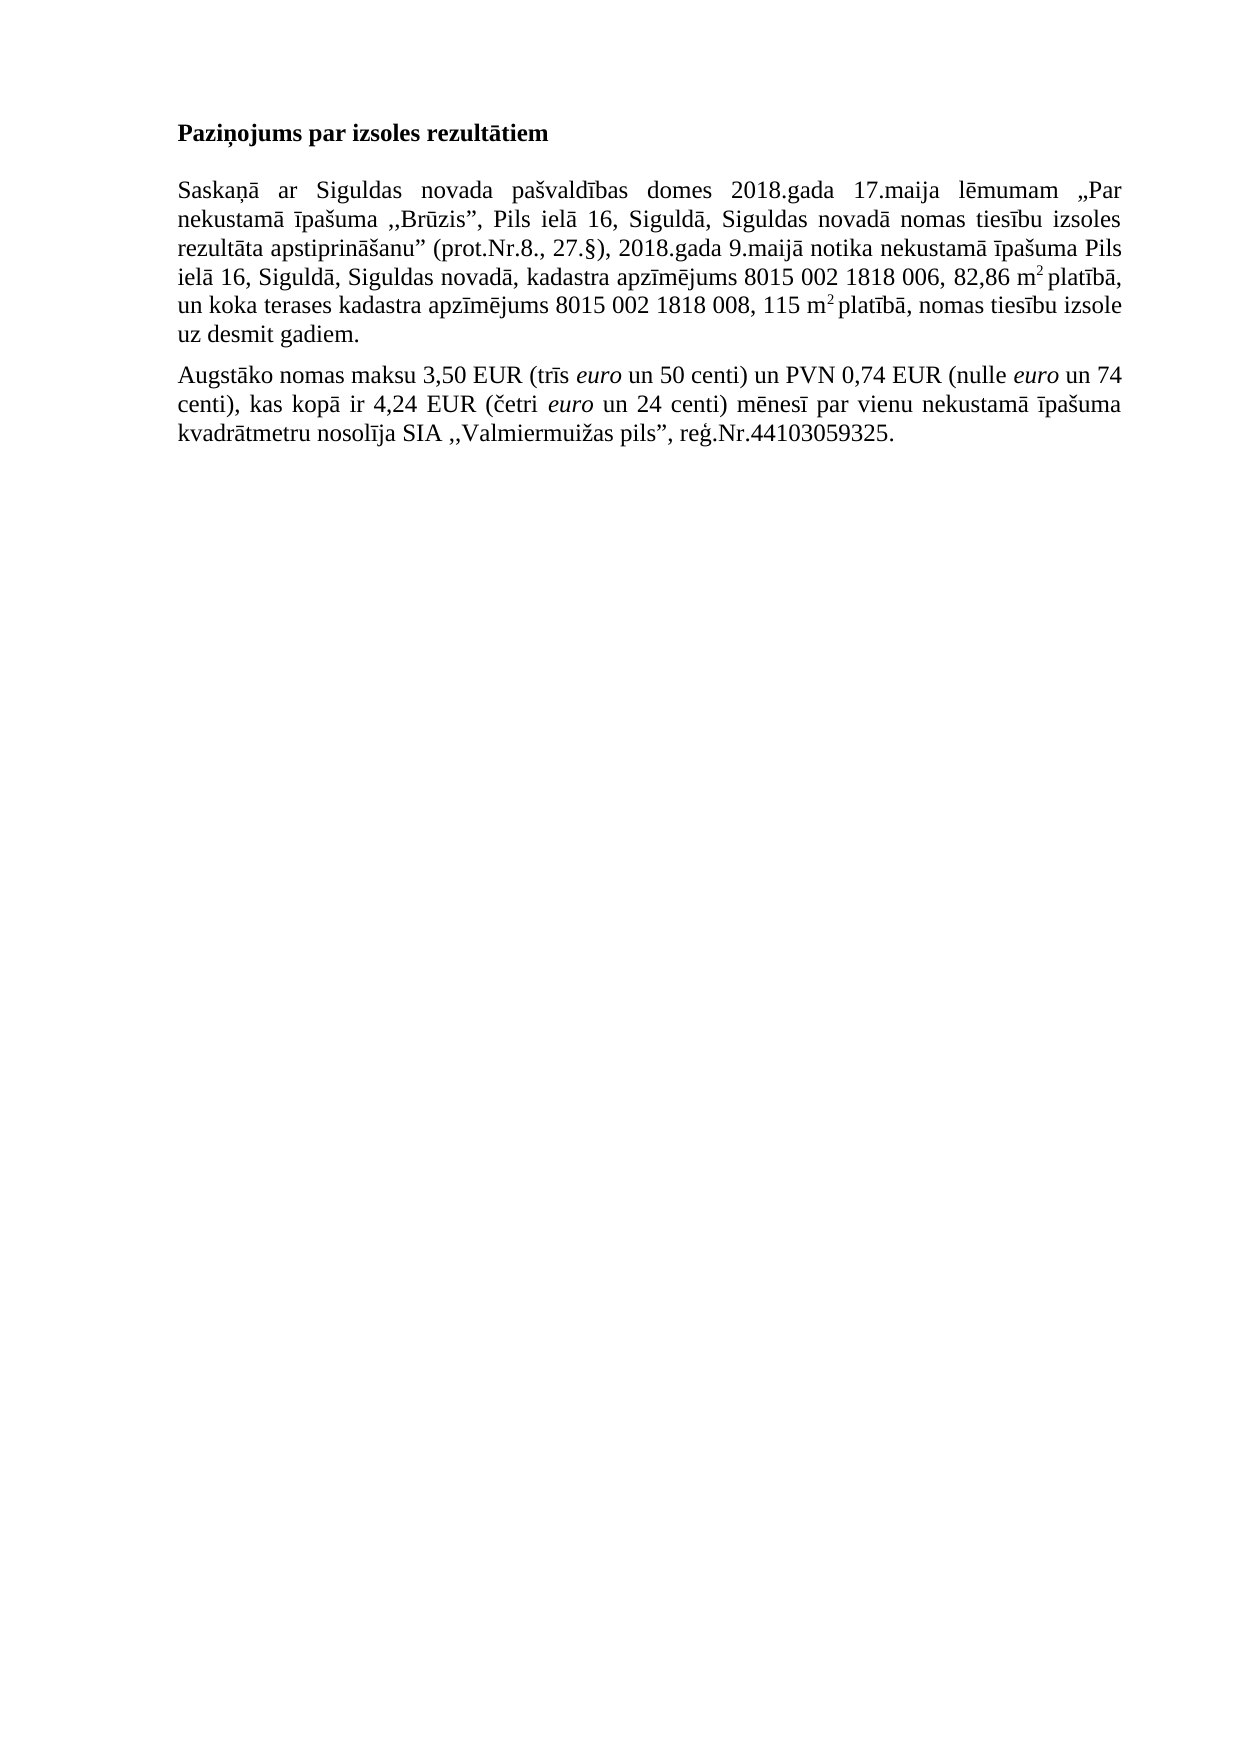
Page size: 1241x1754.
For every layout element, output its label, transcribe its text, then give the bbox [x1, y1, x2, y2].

text Paziņojums par izsoles rezultātiem [177, 118, 1122, 147]
text Augstāko nomas maksu 3,50 EUR (trīs euro un 50 centi) un PVN 0,74 EUR (nulle euro un 74 centi), kas kopā ir 4,24 EUR (četri euro un 24 centi) mēnesī par vienu nekustamā īpašuma kvadrātmetru nosolīja SIA ,,Valmiermuižas pils”, reģ.Nr.44103059325. [177, 361, 1122, 447]
text Saskaņā ar Siguldas novada pašvaldības domes 2018.gada 17.maija lēmumam „Par nekustamā īpašuma ,,Brūzis”, Pils ielā 16, Siguldā, Siguldas novadā nomas tiesību izsoles rezultāta apstiprināšanu” (prot.Nr.8., 27.§), 2018.gada 9.maijā notika nekustamā īpašuma Pils ielā 16, Siguldā, Siguldas novadā, kadastra apzīmējums 8015 002 1818 006, 82,86 m2 platībā, un koka terases kadastra apzīmējums 8015 002 1818 008, 115 m2 platībā, nomas tiesību izsole uz desmit gadiem. [177, 176, 1122, 348]
